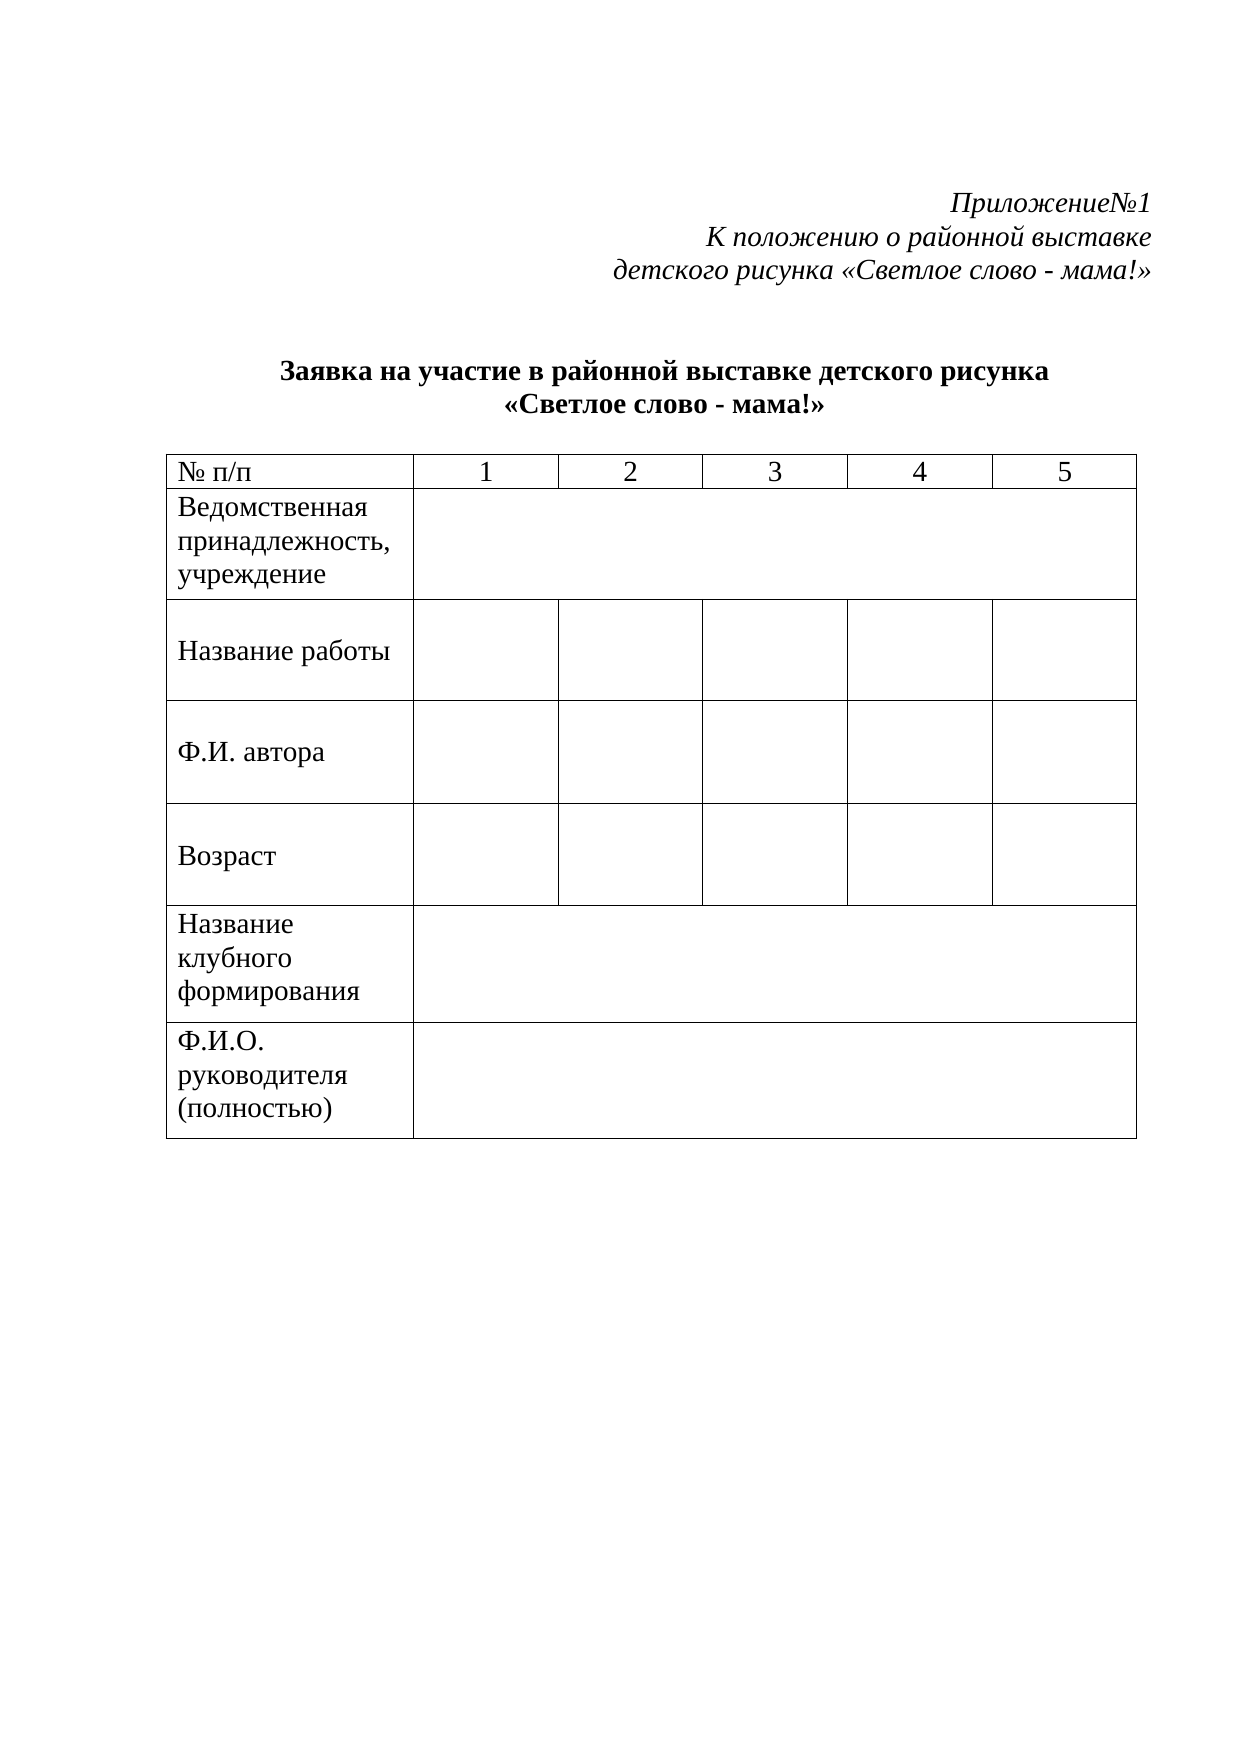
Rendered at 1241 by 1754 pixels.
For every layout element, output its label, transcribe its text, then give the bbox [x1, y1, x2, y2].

table_cell Ф.И.О. руководителя (полностью) [167, 1023, 413, 1138]
table_cell [414, 489, 1136, 599]
table_cell [414, 600, 558, 700]
table_header 2 [559, 455, 702, 488]
table_cell [993, 600, 1136, 700]
table_cell [414, 906, 1136, 1022]
table_cell [414, 804, 558, 905]
table_cell [848, 701, 992, 803]
table_cell [559, 701, 702, 803]
table_cell [414, 1023, 1136, 1138]
table_header 4 [848, 455, 992, 488]
table_header 5 [993, 455, 1136, 488]
table_cell [703, 804, 847, 905]
table_cell [559, 600, 702, 700]
text «Светлое слово - мама!» [177, 386, 1152, 420]
table_cell Название работы [167, 600, 413, 700]
table_cell [703, 600, 847, 700]
text детского рисунка «Светлое слово - мама!» [177, 252, 1152, 286]
text Заявка на участие в районной выставке детского рисунка [177, 353, 1152, 386]
table_cell [993, 701, 1136, 803]
table_header № п/п [167, 455, 413, 488]
table_cell [703, 701, 847, 803]
text Приложение№1 [177, 185, 1152, 219]
table_cell [559, 804, 702, 905]
table_cell [993, 804, 1136, 905]
table_cell [848, 804, 992, 905]
table_cell Возраст [167, 804, 413, 905]
table_cell [848, 600, 992, 700]
text К положению о районной выставке [177, 219, 1152, 252]
table_cell Ведомственная принадлежность, учреждение [167, 489, 413, 599]
table_cell [414, 701, 558, 803]
table_header 1 [414, 455, 558, 488]
table_header 3 [703, 455, 847, 488]
table_cell Название клубного формирования [167, 906, 413, 1022]
table_cell Ф.И. автора [167, 701, 413, 803]
